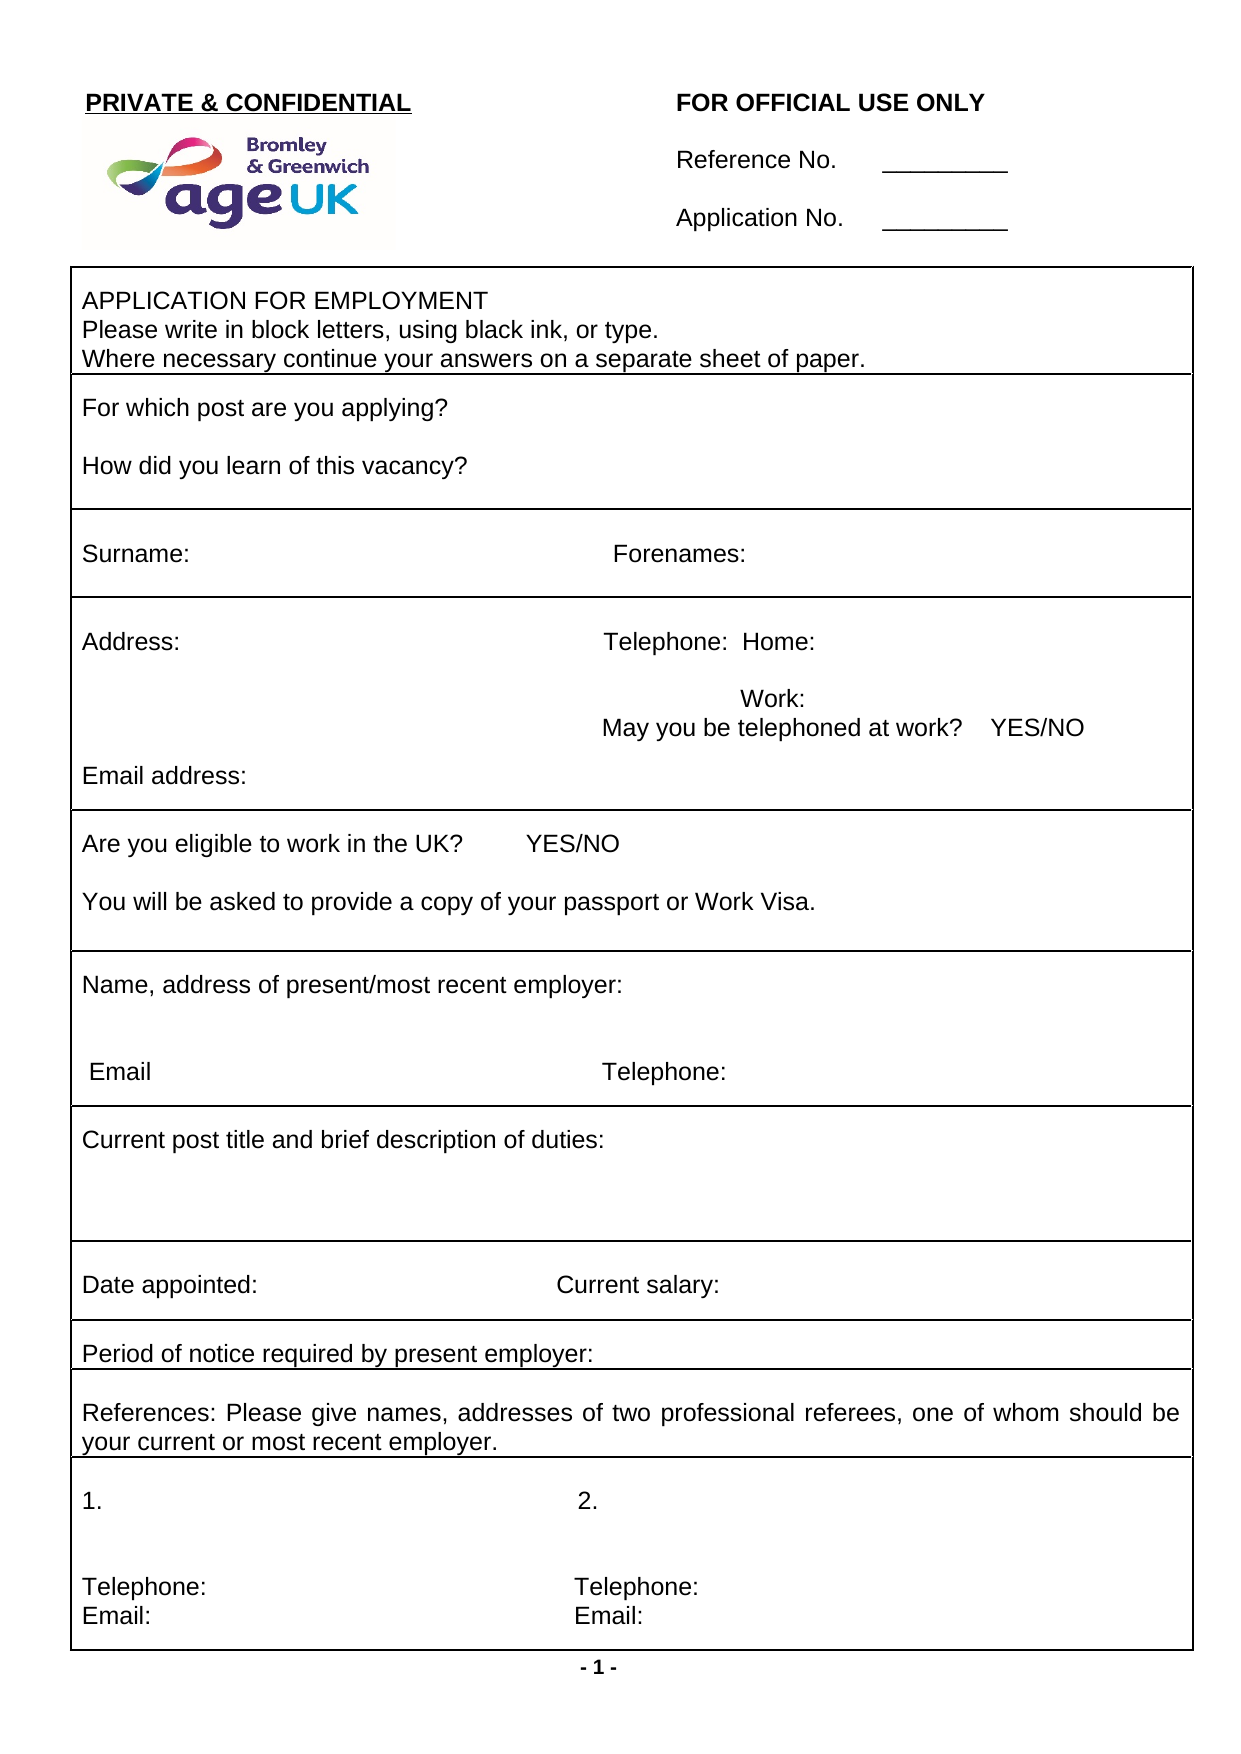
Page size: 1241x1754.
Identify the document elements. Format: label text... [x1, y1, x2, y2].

picture [81, 116, 396, 250]
table_cell Surname: Forenames: [72, 508, 1192, 596]
table_cell Date appointed: Current salary: [72, 1240, 1192, 1318]
table_cell Name, address of present/most recent employer: Email Telephone: [72, 950, 1192, 1104]
table_cell APPLICATION FOR EMPLOYMENT Please write in block letters, using black ink, or type. Where necessary continue your answers on a separate sheet of paper. [72, 267, 1192, 373]
table_cell Period of notice required by present employer: [72, 1319, 1192, 1368]
table_header PRIVATE & CONFIDENTIAL [70, 59, 646, 266]
table_cell For which post are you applying? How did you learn of this vacancy? [72, 373, 1192, 508]
table_cell References: Please give names, addresses of two professional referees, one of whom should be your current or most recent employer. [72, 1368, 1192, 1456]
table_header FOR OFFICIAL USE ONLY Reference No. _________ Application No. _________ [646, 59, 1193, 266]
table_cell 2. Telephone: Telephone: Email: Email: [72, 1456, 1192, 1649]
table_cell Address: Telephone: Home: Work: May you be telephoned at work? YES/NO Email address: [72, 596, 1192, 808]
table_cell Are you eligible to work in the UK? YES/NO You will be asked to provide a copy of your passport or Work Visa. [72, 809, 1192, 949]
table_cell Current post title and brief description of duties: [72, 1105, 1192, 1240]
